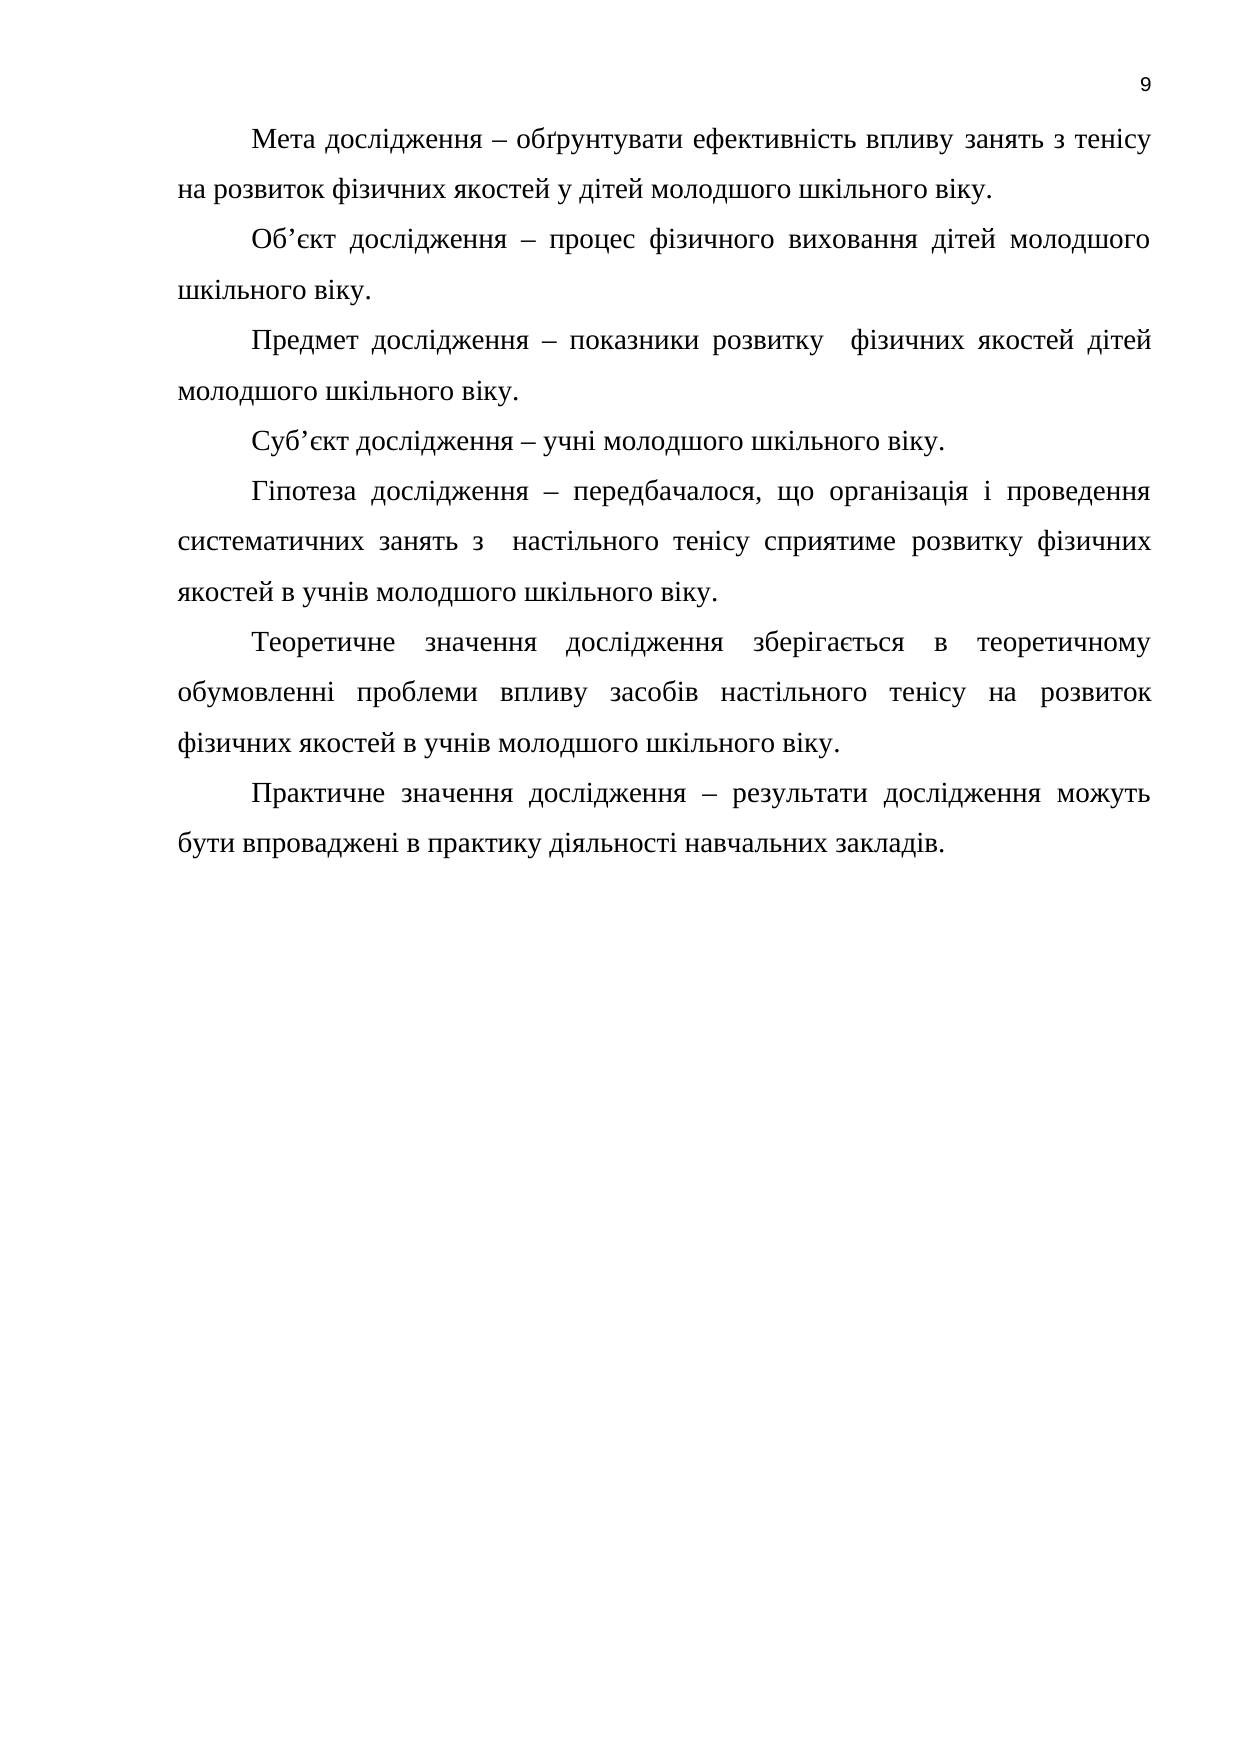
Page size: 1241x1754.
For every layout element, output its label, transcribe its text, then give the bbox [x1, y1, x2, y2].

text Гіпотеза дослідження – передбачалося, що організація і проведення систематичних занять з настільного тенісу сприятиме розвитку фізичних якостей в учнів молодшого шкільного віку. [177, 473, 1152, 607]
text Практичне значення дослідження – результати дослідження можуть бути впроваджені в практику діяльності навчальних закладів. [177, 775, 1152, 859]
text Теоретичне значення дослідження зберігається в теоретичному обумовленні проблеми впливу засобів настільного тенісу на розвиток фізичних якостей в учнів молодшого шкільного віку. [177, 624, 1152, 758]
text Мета дослідження – обґрунтувати ефективність впливу занять з тенісу на розвиток фізичних якостей у дітей молодшого шкільного віку. [177, 121, 1152, 205]
text Об’єкт дослідження – процес фізичного виховання дітей молодшого шкільного віку. [177, 222, 1152, 306]
text Предмет дослідження – показники розвитку фізичних якостей дітей молодшого шкільного віку. [177, 322, 1152, 406]
text Суб’єкт дослідження – учні молодшого шкільного віку. [177, 423, 1152, 456]
